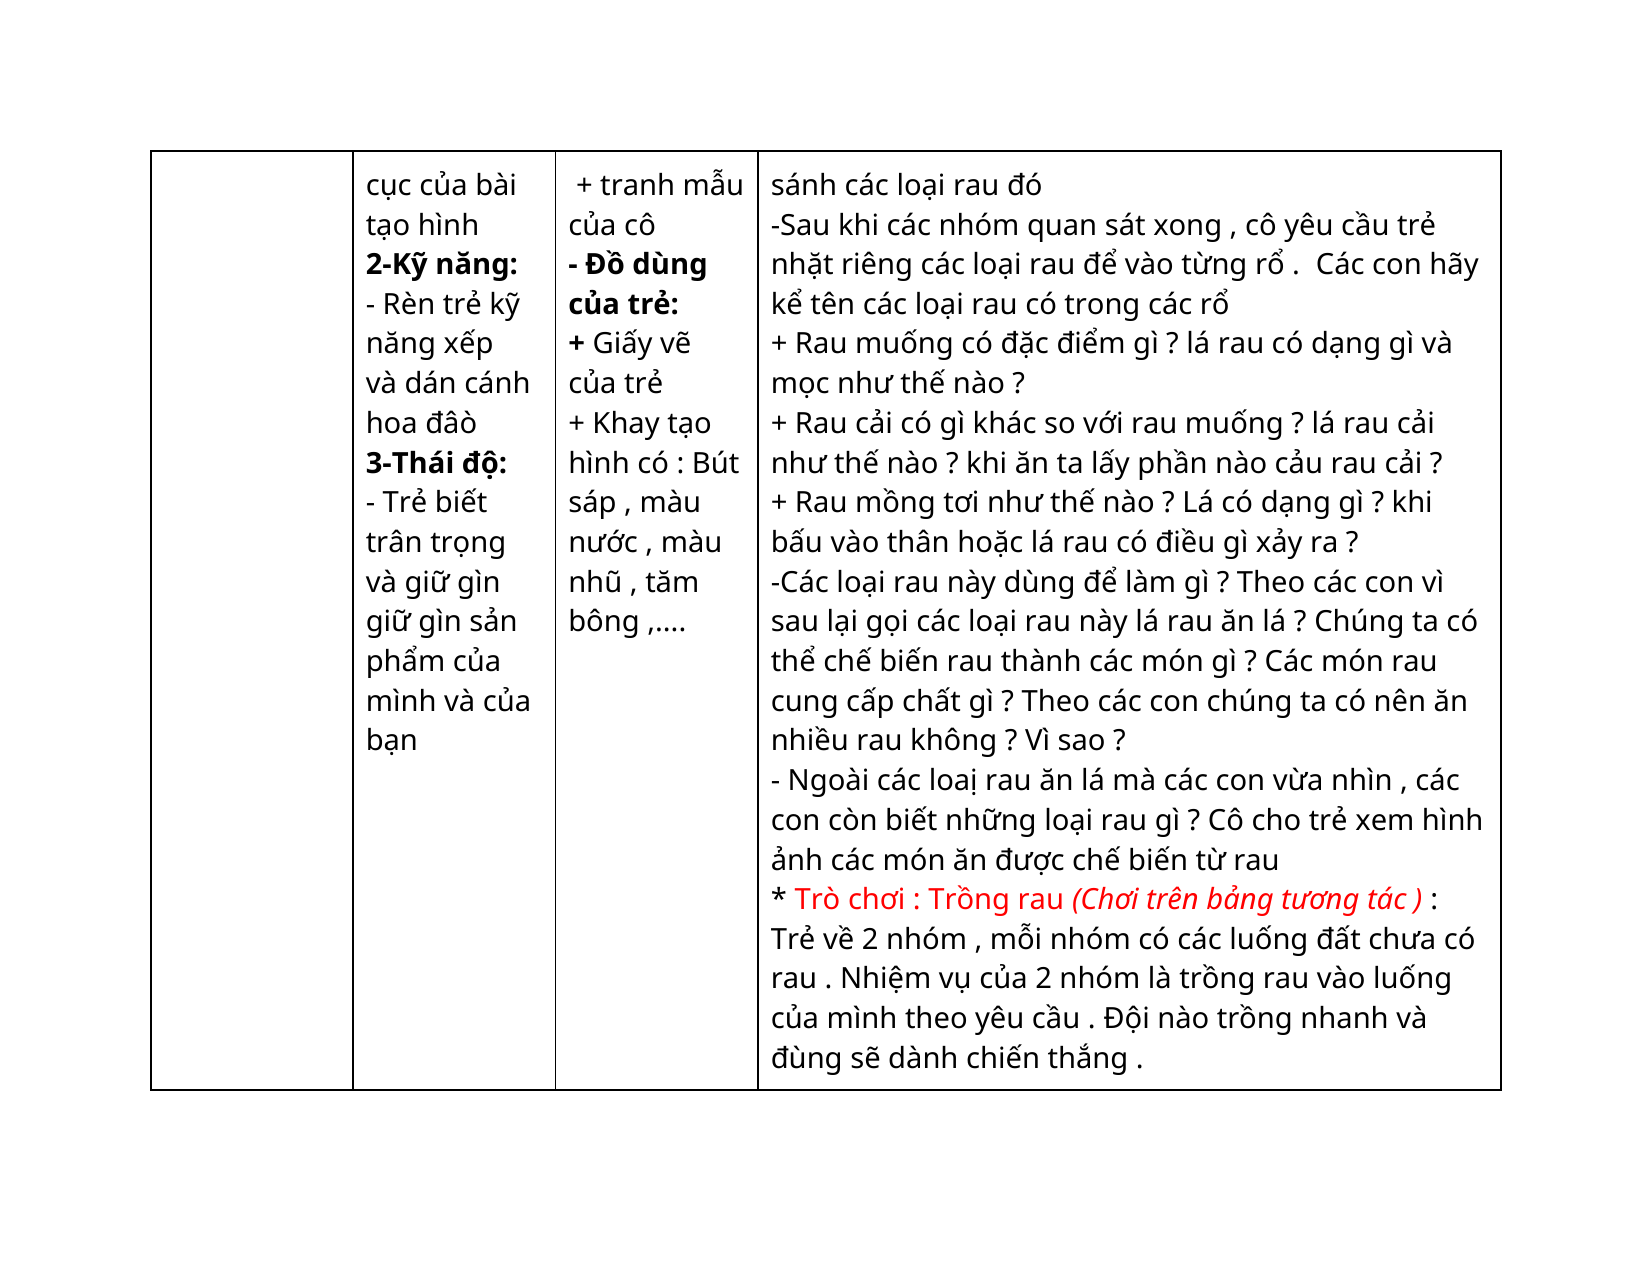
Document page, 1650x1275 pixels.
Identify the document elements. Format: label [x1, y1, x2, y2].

table_cell [354, 152, 555, 1089]
table_cell [759, 152, 1500, 1089]
table_cell [556, 152, 757, 1089]
table_cell [152, 152, 352, 1089]
